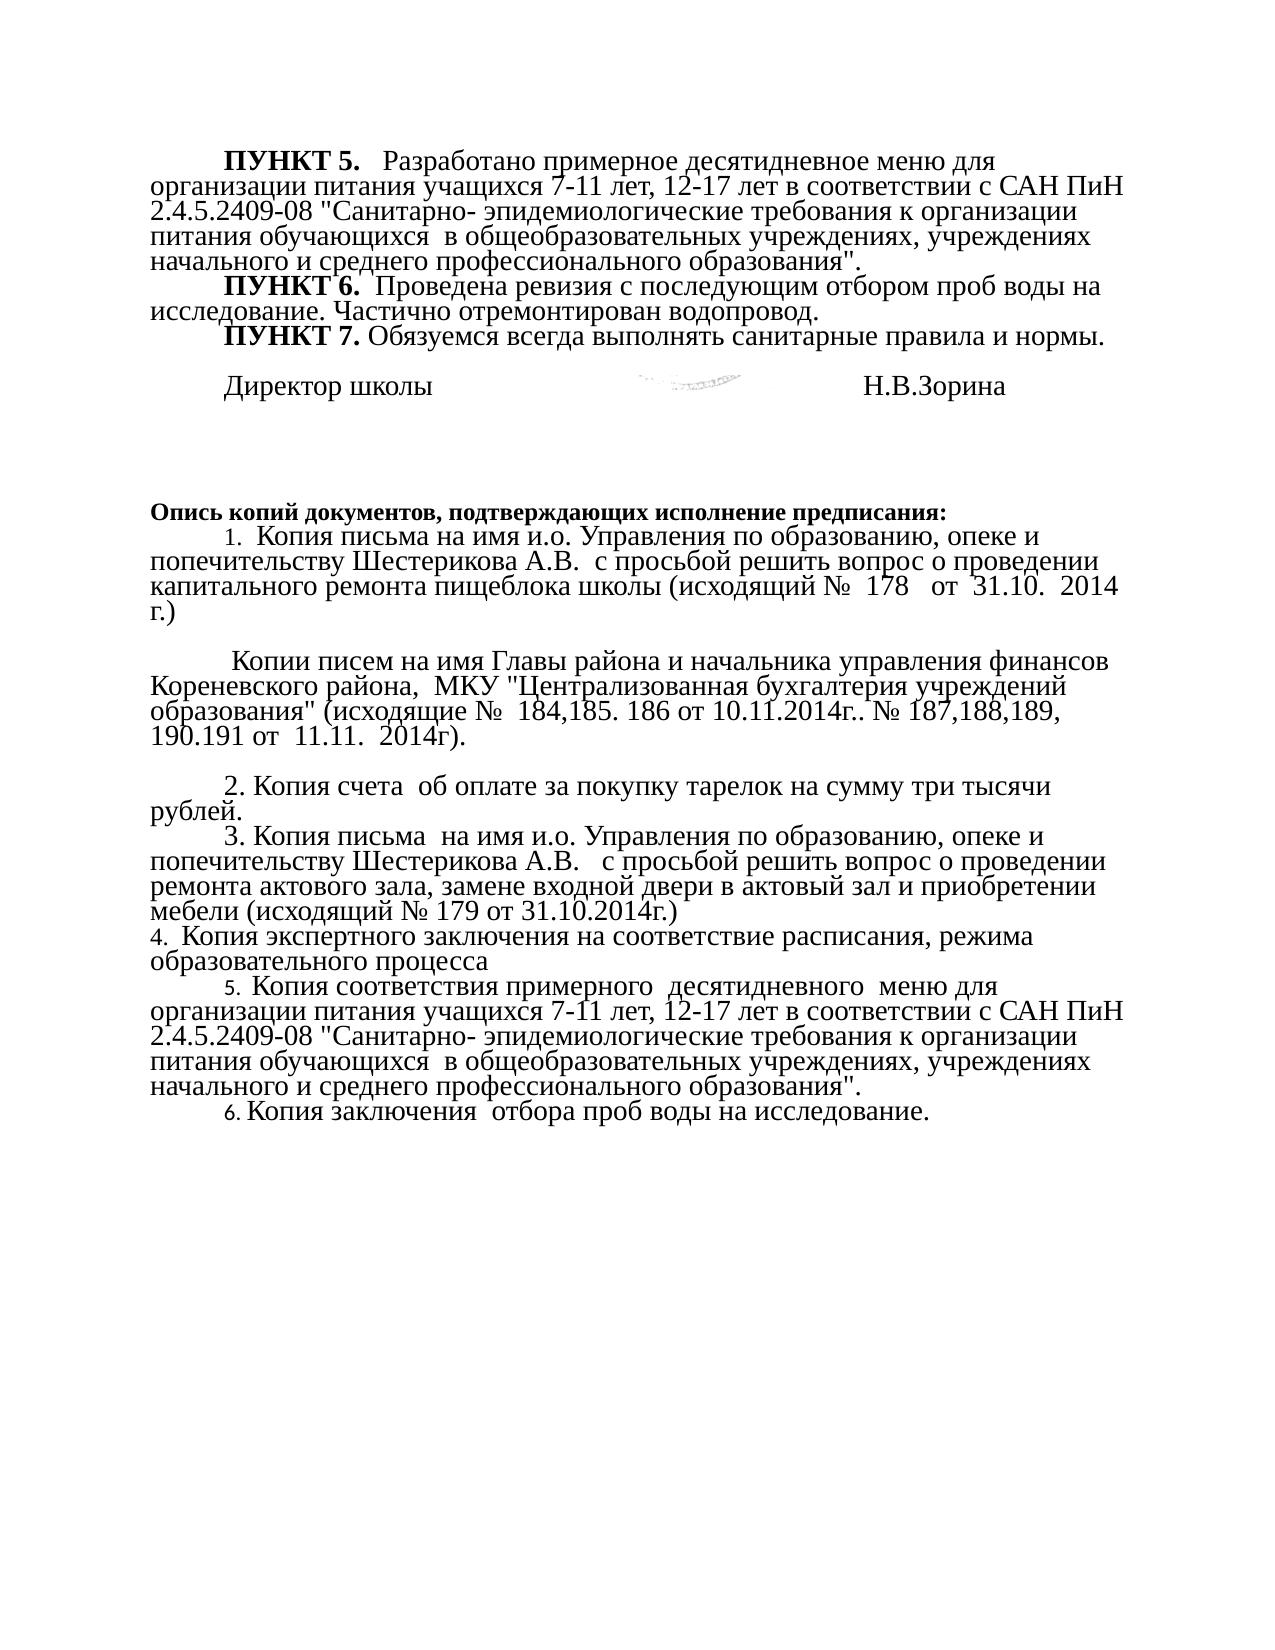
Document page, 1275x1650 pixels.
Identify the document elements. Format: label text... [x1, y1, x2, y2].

text 4. Копия экспертного заключения на соответствие расписания, режима образовательного процесса [150, 925, 1125, 975]
text ПУНКТ 6. Проведена ревизия с последующим отбором проб воды на исследование. Частично отремонтирован водопровод. [150, 275, 1125, 325]
text 5. Копия соответствия примерного десятидневного меню для организации питания учащихся 7-11 лет, 12-17 лет в соответствии с САН ПиН 2.4.5.2409-08 "Санитарно- эпидемиологические требования к организации питания обучающихся в общеобразовательных учреждениях, учреждениях начального и среднего профессионального образования". [150, 975, 1125, 1100]
text 6. Копия заключения отбора проб воды на исследование. [150, 1100, 1125, 1125]
text 3. Копия письма на имя и.о. Управления по образованию, опеке и попечительству Шестерикова А.В. с просьбой решить вопрос о проведении ремонта актового зала, замене входной двери в актовый зал и приобретении мебели (исходящий № 179 от 31.10.2014г.) [150, 825, 1125, 925]
text Опись копий документов, подтверждающих исполнение предписания: [150, 500, 1125, 525]
text Копии писем на имя Главы района и начальника управления финансов Кореневского района, МКУ "Централизованная бухгалтерия учреждений образования" (исходящие № 184,185. 186 от 10.11.2014г.. № 187,188,189, 190.191 от 11.11. 2014г). [150, 650, 1125, 750]
text ПУНКТ 5. Разработано примерное десятидневное меню для организации питания учащихся 7-11 лет, 12-17 лет в соответствии с САН ПиН 2.4.5.2409-08 "Санитарно- эпидемиологические требования к организации питания обучающихся в общеобразовательных учреждениях, учреждениях начального и среднего профессионального образования". [150, 150, 1125, 275]
text Директор школы Н.В.Зорина [150, 375, 1125, 400]
text 1. Копия письма на имя и.о. Управления по образованию, опеке и попечительству Шестерикова А.В. с просьбой решить вопрос о проведении капитального ремонта пищеблока школы (исходящий № 178 от 31.10. 2014 г.) [150, 525, 1125, 625]
text 2. Копия счета об оплате за покупку тарелок на сумму три тысячи рублей. [150, 775, 1125, 825]
text ПУНКТ 7. Обязуемся всегда выполнять санитарные правила и нормы. [150, 325, 1125, 350]
